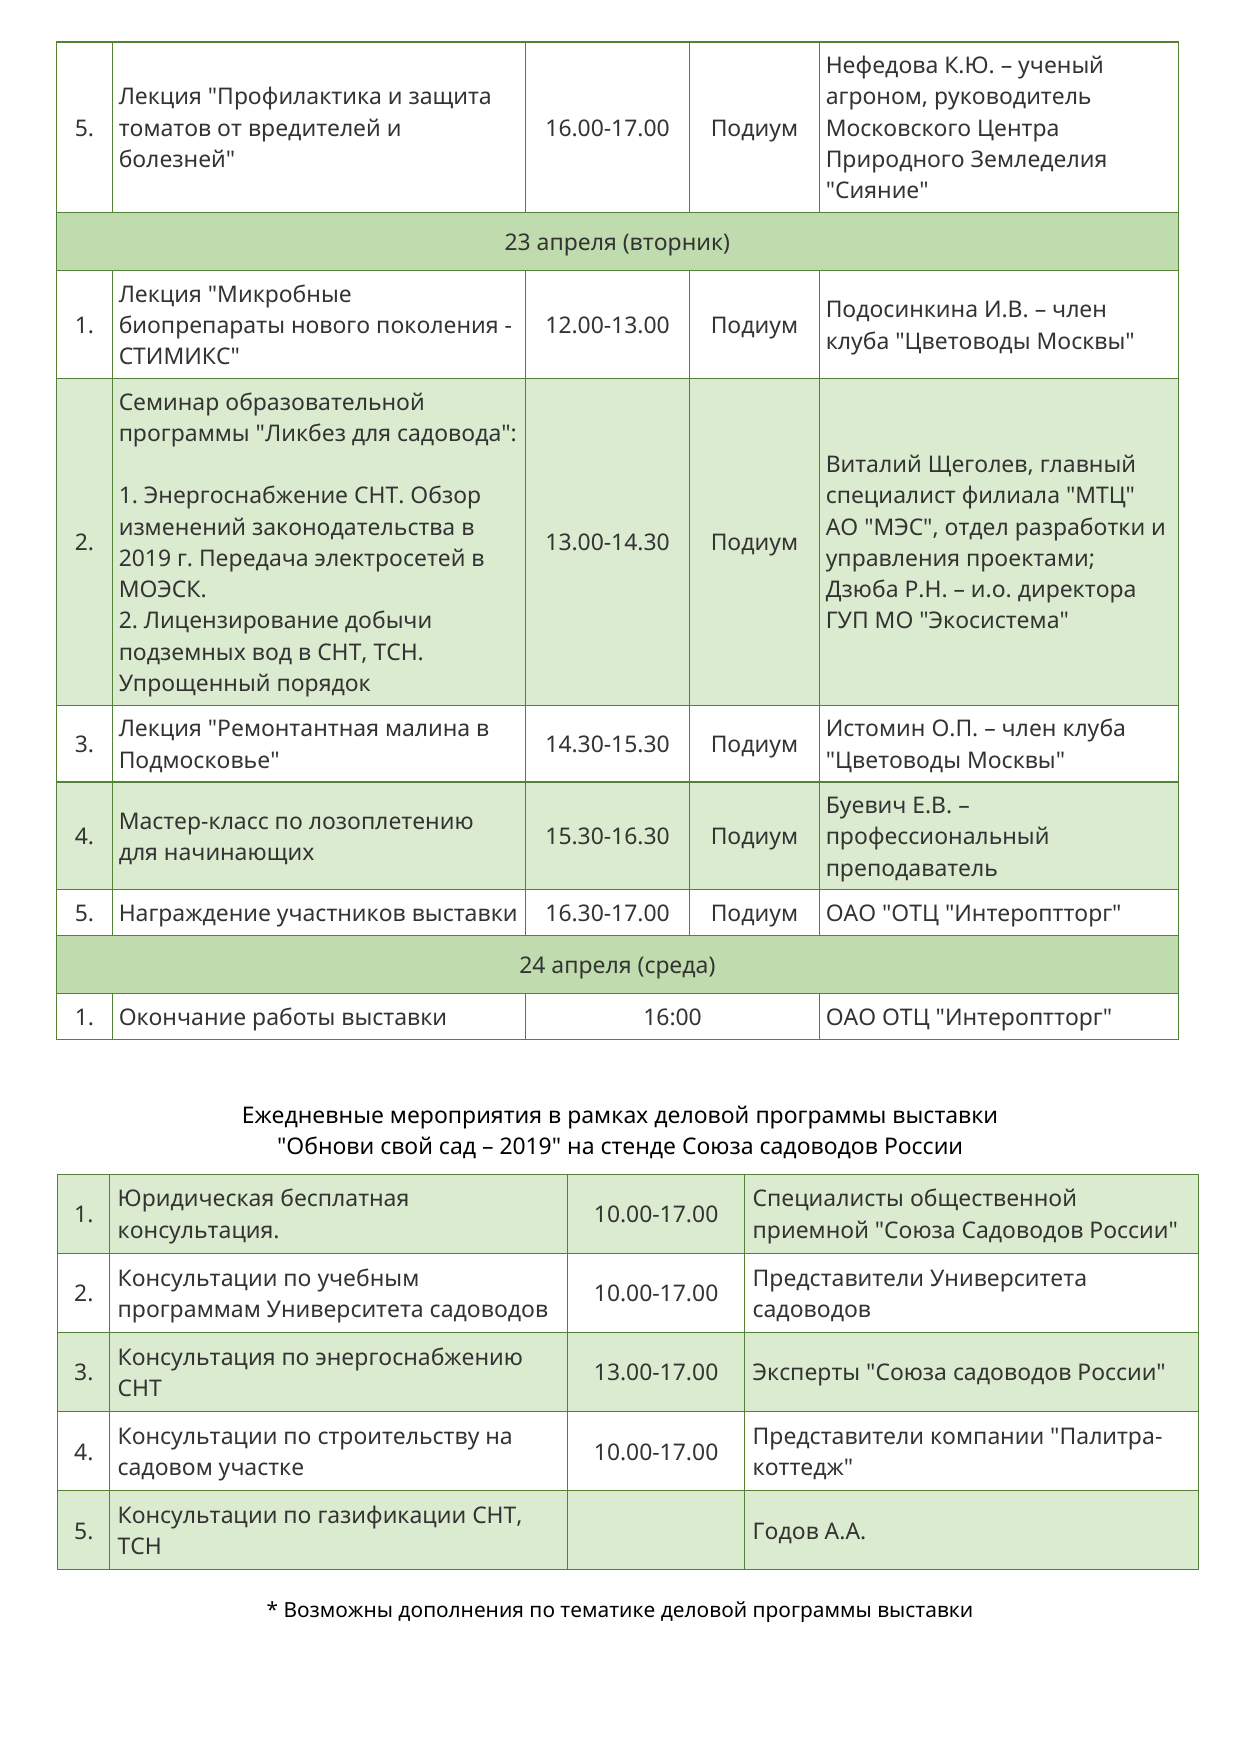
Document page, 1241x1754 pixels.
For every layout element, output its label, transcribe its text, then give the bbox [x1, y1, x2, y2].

table_cell 10.00-17.00 [568, 1412, 744, 1490]
table_cell Представители Университета садоводов [745, 1254, 1198, 1332]
table_cell Подиум [690, 890, 819, 935]
table_cell 12.00-13.00 [526, 271, 689, 378]
table_cell Годов А.А. [745, 1491, 1198, 1569]
table_cell Окончание работы выставки [113, 994, 525, 1038]
table_cell Награждение участников выставки [113, 890, 525, 935]
table_cell Представители компании "Палитра-коттедж" [745, 1412, 1198, 1490]
table_cell Подиум [690, 43, 819, 212]
table_cell ОАО ОТЦ "Интероптторг" [820, 994, 1178, 1038]
table_cell Консультации по строительству на садовом участке [110, 1412, 567, 1490]
table_cell 24 апреля (среда) [57, 936, 1178, 993]
table_cell 3. [57, 706, 112, 781]
table_cell 3. [58, 1333, 109, 1411]
table_cell 1. [57, 271, 112, 378]
table_cell 5. [57, 43, 112, 212]
table_cell 16.30-17.00 [526, 890, 689, 935]
table_cell Мастер-класс по лозоплетению для начинающих [113, 783, 525, 889]
table_cell 1. [57, 994, 112, 1038]
table_cell 13.00-14.30 [526, 379, 689, 705]
table_cell Консультации по газификации СНТ, ТСН [110, 1491, 567, 1569]
table_cell Лекция "Микробные биопрепараты нового поколения - СТИМИКС" [113, 271, 525, 378]
table_cell Истомин О.П. – член клуба "Цветоводы Москвы" [820, 706, 1178, 781]
table_cell 10.00-17.00 [568, 1254, 744, 1332]
table_cell 16:00 [526, 994, 819, 1038]
table_header Специалисты общественной приемной "Союза Садоводов России" [745, 1175, 1198, 1253]
table_cell 23 апреля (вторник) [57, 213, 1178, 270]
table_header 1. [58, 1175, 109, 1253]
table_cell 15.30-16.30 [526, 783, 689, 889]
table_cell Семинар образовательной программы "Ликбез для садовода": 1. Энергоснабжение СНТ. Обзор изменений законодательства в 2019 г. Передача электросетей в МОЭСК. 2. Лицензирование добычи подземных вод в СНТ, ТСН. Упрощенный порядок [113, 379, 525, 705]
text Ежедневные мероприятия в рамках деловой программы выставки "Обнови свой сад – 2019" на стенде Союза садоводов России [59, 1098, 1181, 1161]
table_cell Лекция "Ремонтантная малина в Подмосковье" [113, 706, 525, 781]
table_cell Консультации по учебным программам Университета садоводов [110, 1254, 567, 1332]
table_cell 2. [58, 1254, 109, 1332]
table_cell 5. [58, 1491, 109, 1569]
table_cell Консультация по энергоснабжению СНТ [110, 1333, 567, 1411]
table_cell Буевич Е.В. – профессиональный преподаватель [820, 783, 1178, 889]
table_cell 13.00-17.00 [568, 1333, 744, 1411]
text * Возможны дополнения по тематике деловой программы выставки [59, 1595, 1181, 1624]
table_cell 2. [57, 379, 112, 705]
table_cell 4. [57, 783, 112, 889]
table_cell Лекция "Профилактика и защита томатов от вредителей и болезней" [113, 43, 525, 212]
table_cell Эксперты "Союза садоводов России" [745, 1333, 1198, 1411]
table_cell 16.00-17.00 [526, 43, 689, 212]
table_header Юридическая бесплатная консультация. [110, 1175, 567, 1253]
table_cell Подиум [690, 379, 819, 705]
table_cell ОАО "ОТЦ "Интероптторг" [820, 890, 1178, 935]
table_cell Подиум [690, 271, 819, 378]
table_cell 5. [57, 890, 112, 935]
table_cell [568, 1491, 744, 1569]
table_cell Подиум [690, 706, 819, 781]
table_cell Нефедова К.Ю. – ученый агроном, руководитель Московского Центра Природного Земледелия "Сияние" [820, 43, 1178, 212]
table_cell 14.30-15.30 [526, 706, 689, 781]
table_cell Подосинкина И.В. – член клуба "Цветоводы Москвы" [820, 271, 1178, 378]
table_cell 4. [58, 1412, 109, 1490]
table_cell Виталий Щеголев, главный специалист филиала "МТЦ" АО "МЭС", отдел разработки и управления проектами; Дзюба Р.Н. – и.о. директора ГУП МО "Экосистема" [820, 379, 1178, 705]
table_cell Подиум [690, 783, 819, 889]
table_header 10.00-17.00 [568, 1175, 744, 1253]
